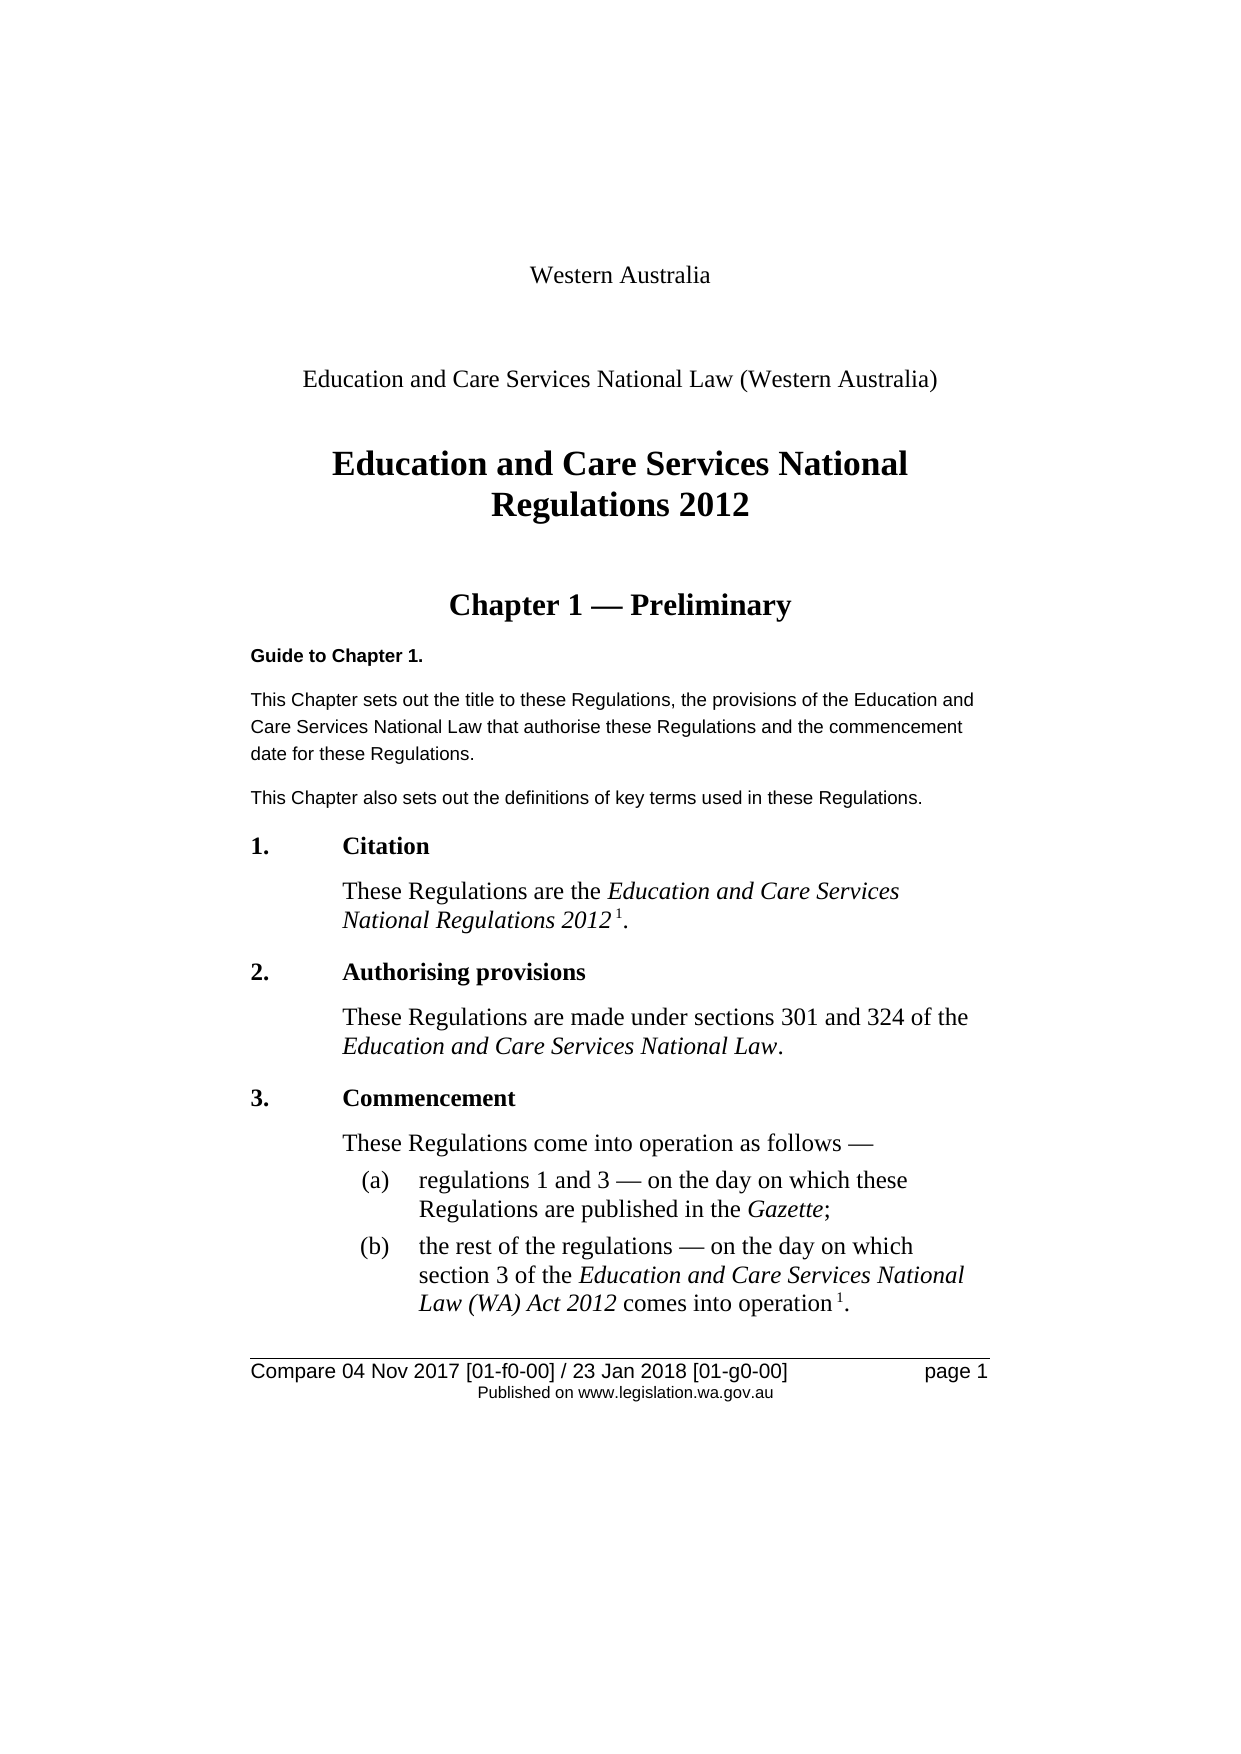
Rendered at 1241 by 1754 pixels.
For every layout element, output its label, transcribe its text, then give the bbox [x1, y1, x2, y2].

text These Regulations are made under sections 301 and 324 of the Education and Care Services National Law. [250, 1002, 990, 1060]
subtitle 3. Commencement [250, 1083, 990, 1111]
text Western Australia [250, 260, 990, 289]
subtitle Chapter 1 — Preliminary [250, 587, 990, 623]
text This Chapter sets out the title to these Regulations, the provisions of the Education and Care Services National Law that authorise these Regulations and the commencement date for these Regulations. [250, 683, 990, 764]
subtitle 1. Citation [250, 831, 990, 860]
text Education and Care Services National Regulations 2012 [250, 442, 990, 524]
text Guide to Chapter 1. [250, 639, 990, 666]
subtitle 2. Authorising provisions [250, 957, 990, 986]
text These Regulations are the Education and Care Services National Regulations 2012 1. [250, 876, 990, 934]
text Education and Care Services National Law () [250, 364, 990, 392]
text These Regulations come into operation as follows — [250, 1128, 990, 1157]
text (b) the rest of the regulations — on the day on which section 3 of the Education and Care Services National Law (WA) Act 2012 comes into operation 1. [250, 1231, 990, 1317]
text This Chapter also sets out the definitions of key terms used in these Regulations. [250, 781, 990, 808]
text (a) regulations 1 and 3 — on the day on which these Regulations are published in the Gazette; [250, 1165, 990, 1223]
